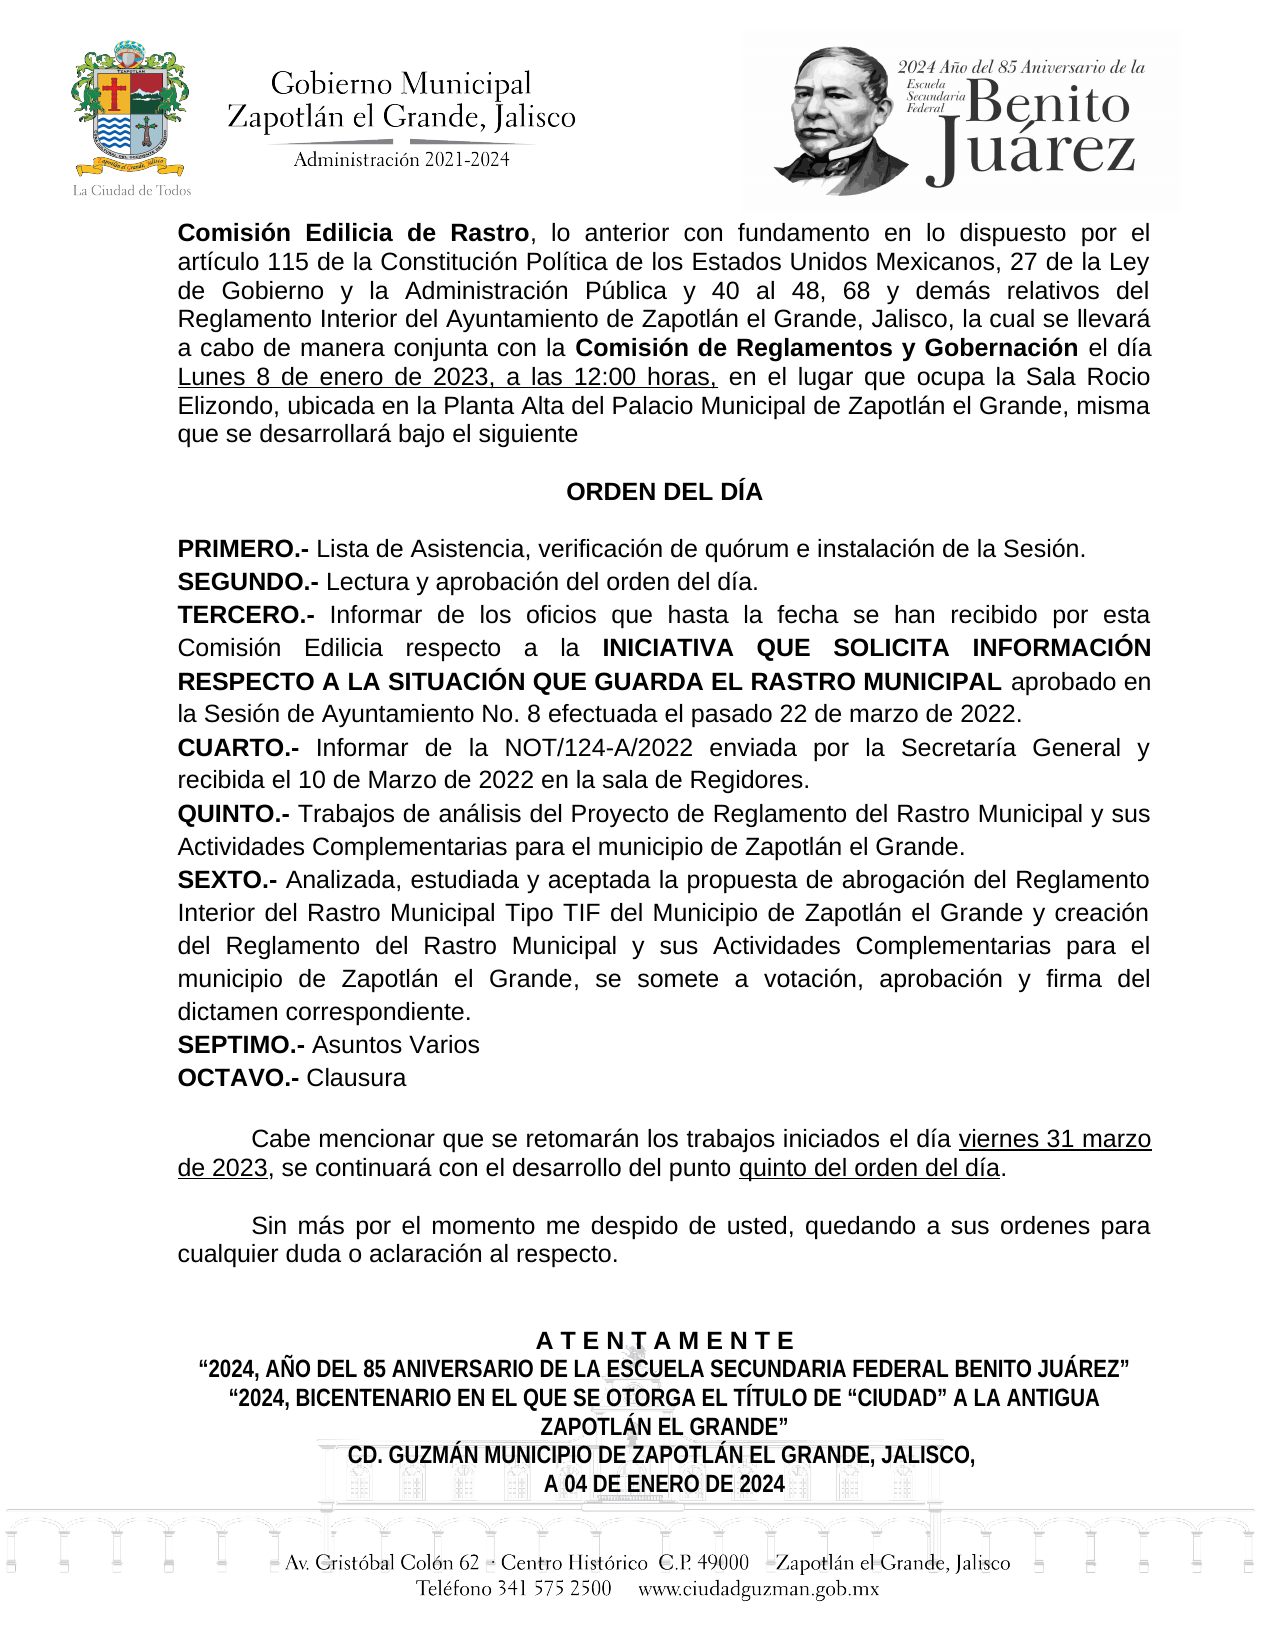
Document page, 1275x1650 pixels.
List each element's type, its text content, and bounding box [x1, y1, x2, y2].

text TERCERO.- Informar de los oficios que hasta la fecha se han recibido por esta Comisión Edilicia respecto a la INICIATIVA QUE SOLICITA INFORMACIÓN RESPECTO A LA SITUACIÓN QUE GUARDA EL RASTRO MUNICIPAL aprobado en la Sesión de Ayuntamiento No. 8 efectuada el pasado 22 de marzo de 2022. [177, 600, 1152, 728]
text A 04 DE ENERO DE 2024 [177, 1469, 1152, 1498]
text QUINTO.- Trabajos de análisis del Proyecto de Reglamento del Rastro Municipal y sus Actividades Complementarias para el municipio de Zapotlán el Grande. [177, 798, 1152, 860]
text CD. GUZMÁN MUNICIPIO DE ZAPOTLÁN EL GRANDE, JALISCO, [177, 1440, 1147, 1469]
text PRIMERO.- Lista de Asistencia, verificación de quórum e instalación de la Sesión. [177, 534, 1152, 563]
text CUARTO.- Informar de la NOT/124-A/2022 enviada por la Secretaría General y recibida el 10 de Marzo de 2022 en la sala de Regidores. [177, 732, 1152, 794]
picture [0, 0, 1268, 1644]
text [177, 218, 1152, 448]
text Sin más por el momento me despido de usted, quedando a sus ordenes para cualquier duda o aclaración al respecto. [177, 1211, 1152, 1268]
text Cabe mencionar que se retomarán los trabajos iniciados el día viernes 31 marzo de 2023, se continuará con el desarrollo del punto quinto del orden del día. [177, 1124, 1152, 1182]
text “2024, AÑO DEL 85 ANIVERSARIO DE LA ESCUELA SECUNDARIA FEDERAL BENITO JUÁREZ” [177, 1354, 1152, 1383]
text ORDEN DEL DÍA [177, 477, 1152, 506]
text A T E N T A M E N T E [177, 1326, 1152, 1354]
text SEPTIMO.- Asuntos Varios [177, 1030, 1152, 1058]
text OCTAVO.- Clausura [177, 1063, 1152, 1091]
text SEXTO.- Analizada, estudiada y aceptada la propuesta de abrogación del Reglamento Interior del Rastro Municipal Tipo TIF del Municipio de Zapotlán el Grande y creación del Reglamento del Rastro Municipal y sus Actividades Complementarias para el municipio de Zapotlán el Grande, se somete a votación, aprobación y firma del dictamen correspondiente. [177, 864, 1152, 1025]
text “2024, BICENTENARIO EN EL QUE SE OTORGA EL TÍTULO DE “CIUDAD” A LA ANTIGUA ZAPOTLÁN EL GRANDE” [177, 1383, 1152, 1440]
text SEGUNDO.- Lectura y aprobación del orden del día. [177, 567, 1152, 596]
